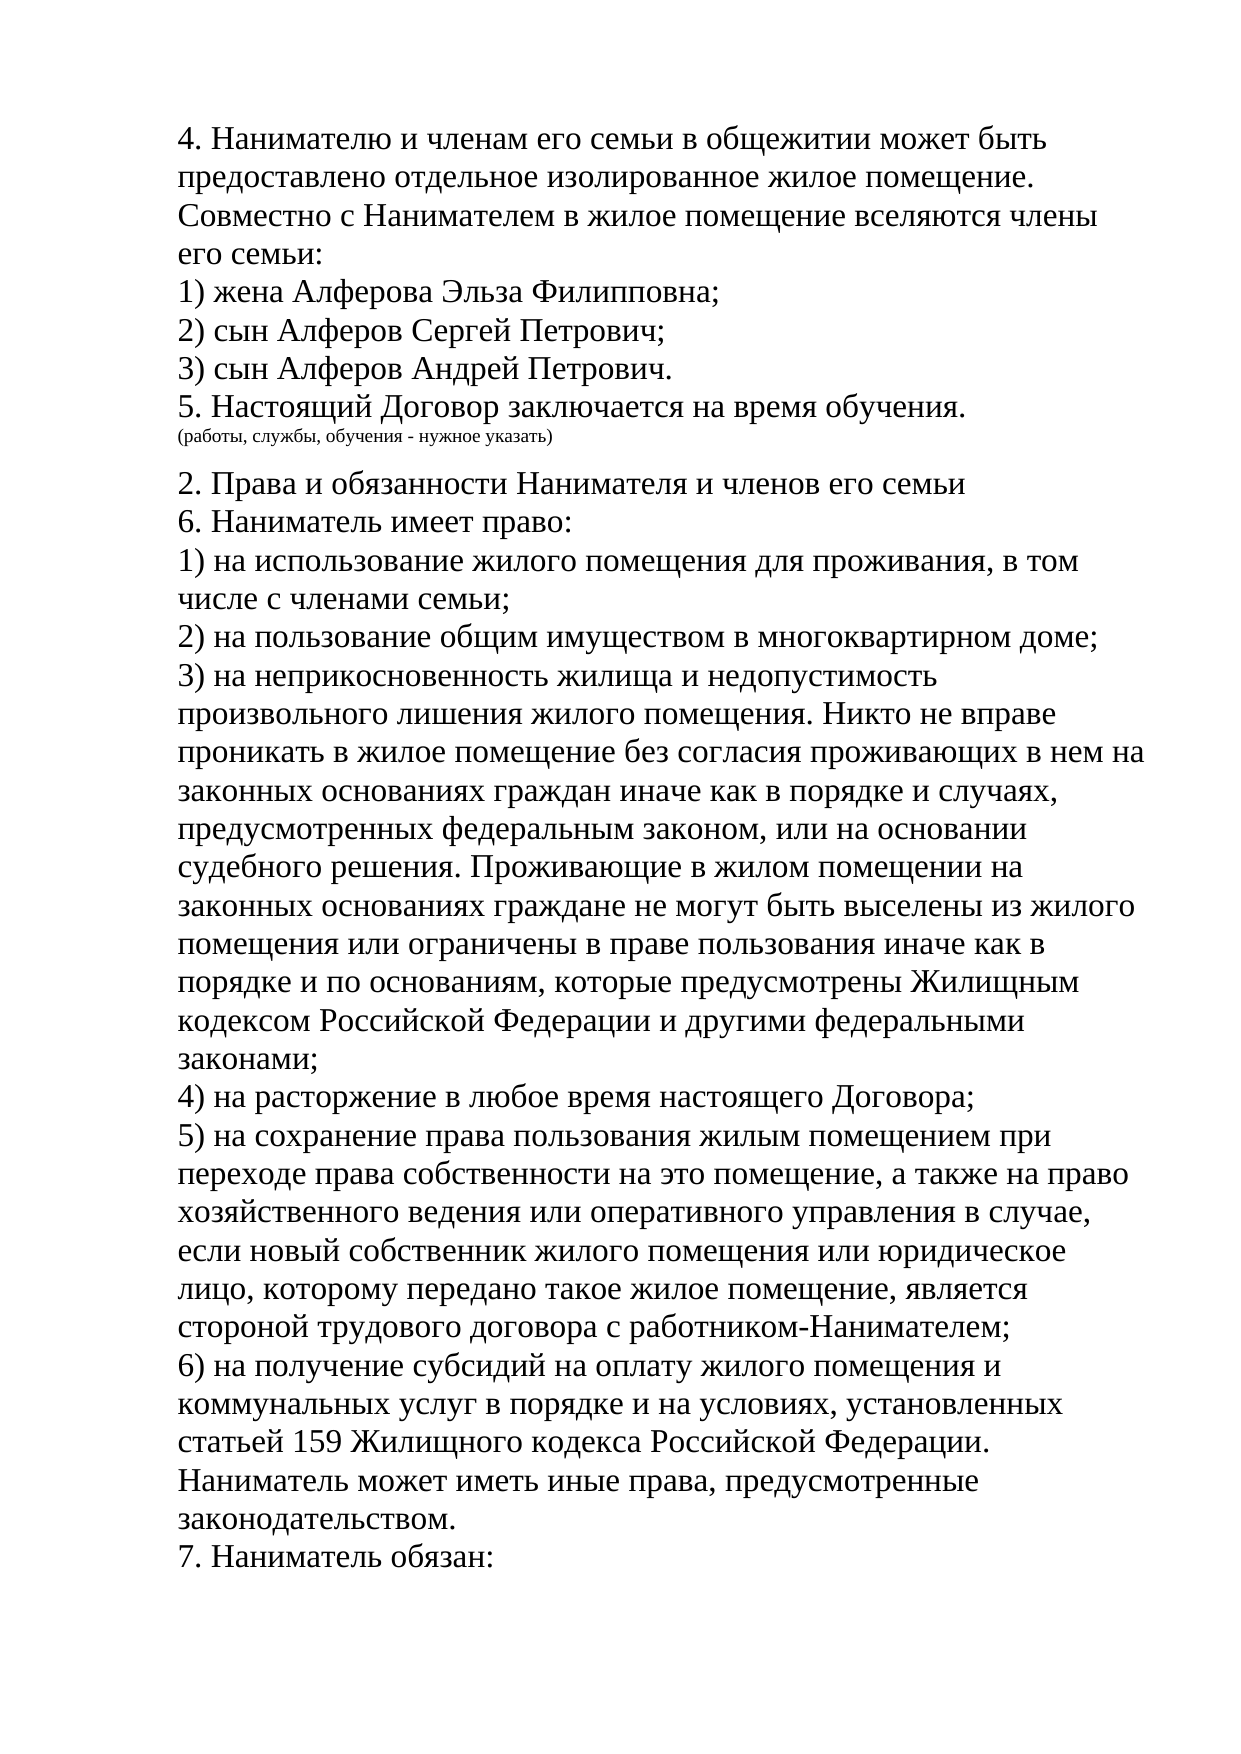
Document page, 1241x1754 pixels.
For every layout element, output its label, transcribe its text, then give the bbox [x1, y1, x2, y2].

text 2) на пользование общим имуществом в многоквартирном доме; [177, 616, 1152, 655]
text 2. Права и обязанности Нанимателя и членов его семьи [177, 463, 1152, 501]
text 3) на неприкосновенность жилища и недопустимость произвольного лишения жилого помещения. Никто не вправе проникать в жилое помещение без согласия проживающих в нем на законных основаниях граждан иначе как в порядке и случаях, предусмотренных федеральным законом, или на основании судебного решения. Проживающие в жилом помещении на законных основаниях граждане не могут быть выселены из жилого помещения или ограничены в праве пользования иначе как в порядке и по основаниям, которые предусмотрены Жилищным кодексом Российской Федерации и другими федеральными законами; [177, 655, 1152, 1076]
text 5. Настоящий Договор заключается на время обучения. (работы, службы, обучения - нужное указать) [177, 386, 1152, 463]
text Наниматель может иметь иные права, предусмотренные законодательством. [177, 1460, 1152, 1536]
text 4. Нанимателю и членам его семьи в общежитии может быть предоставлено отдельное изолированное жилое помещение. Совместно с Нанимателем в жилое помещение вселяются члены его семьи: [177, 118, 1152, 271]
text 6) на получение субсидий на оплату жилого помещения и коммунальных услуг в порядке и на условиях, установленных статьей 159 Жилищного кодекса Российской Федерации. [177, 1345, 1152, 1460]
text 6. Наниматель имеет право: [177, 501, 1152, 540]
text 5) на сохранение права пользования жилым помещением при переходе права собственности на это помещение, а также на право хозяйственного ведения или оперативного управления в случае, если новый собственник жилого помещения или юридическое лицо, которому передано такое жилое помещение, является стороной трудового договора с работником-Нанимателем; [177, 1115, 1152, 1345]
text 7. Наниматель обязан: [177, 1536, 1152, 1575]
text 1) жена Алферова Эльза Филипповна; [177, 271, 1152, 310]
text 3) сын Алферов Андрей Петрович. [177, 348, 1152, 386]
text 4) на расторжение в любое время настоящего Договора; [177, 1076, 1152, 1115]
text 2) сын Алферов Сергей Петрович; [177, 310, 1152, 348]
text 1) на использование жилого помещения для проживания, в том числе с членами семьи; [177, 540, 1152, 616]
